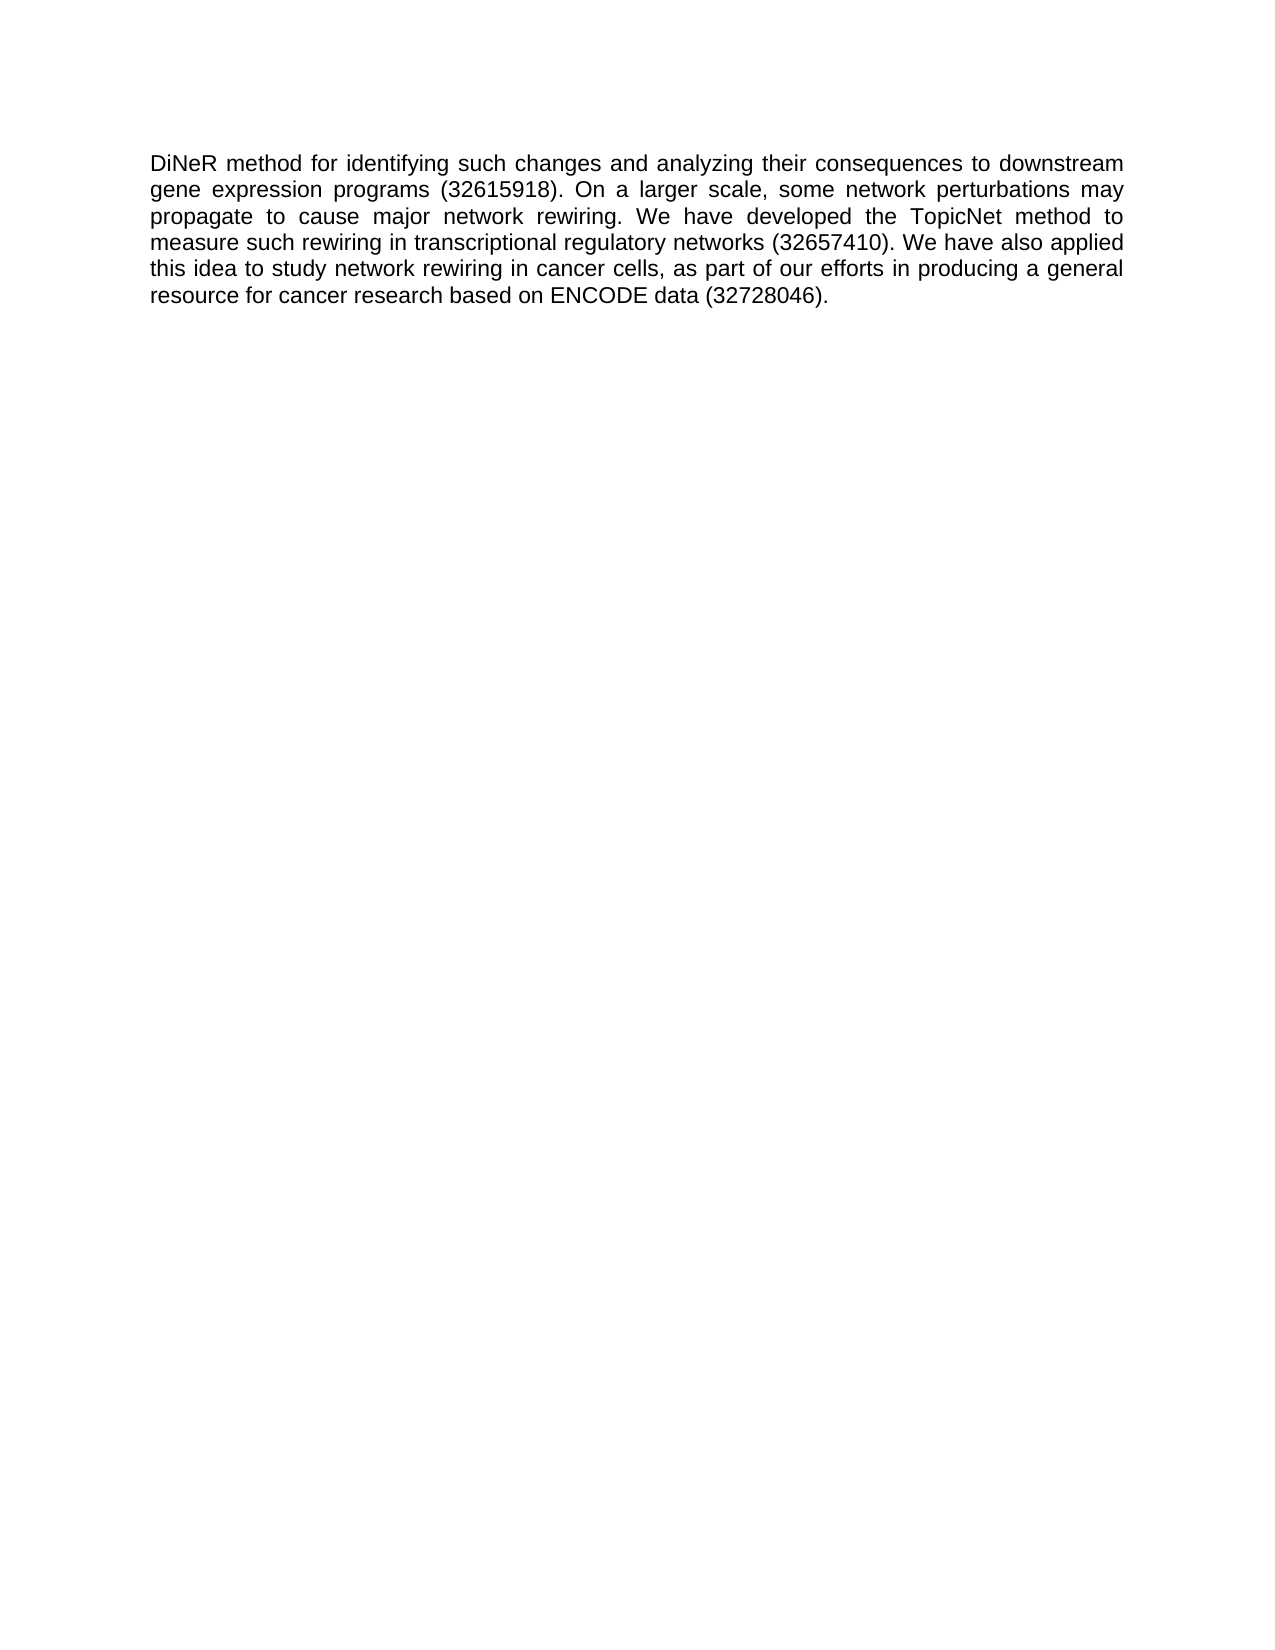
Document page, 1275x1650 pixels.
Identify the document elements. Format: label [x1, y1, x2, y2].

text [150, 150, 1125, 308]
